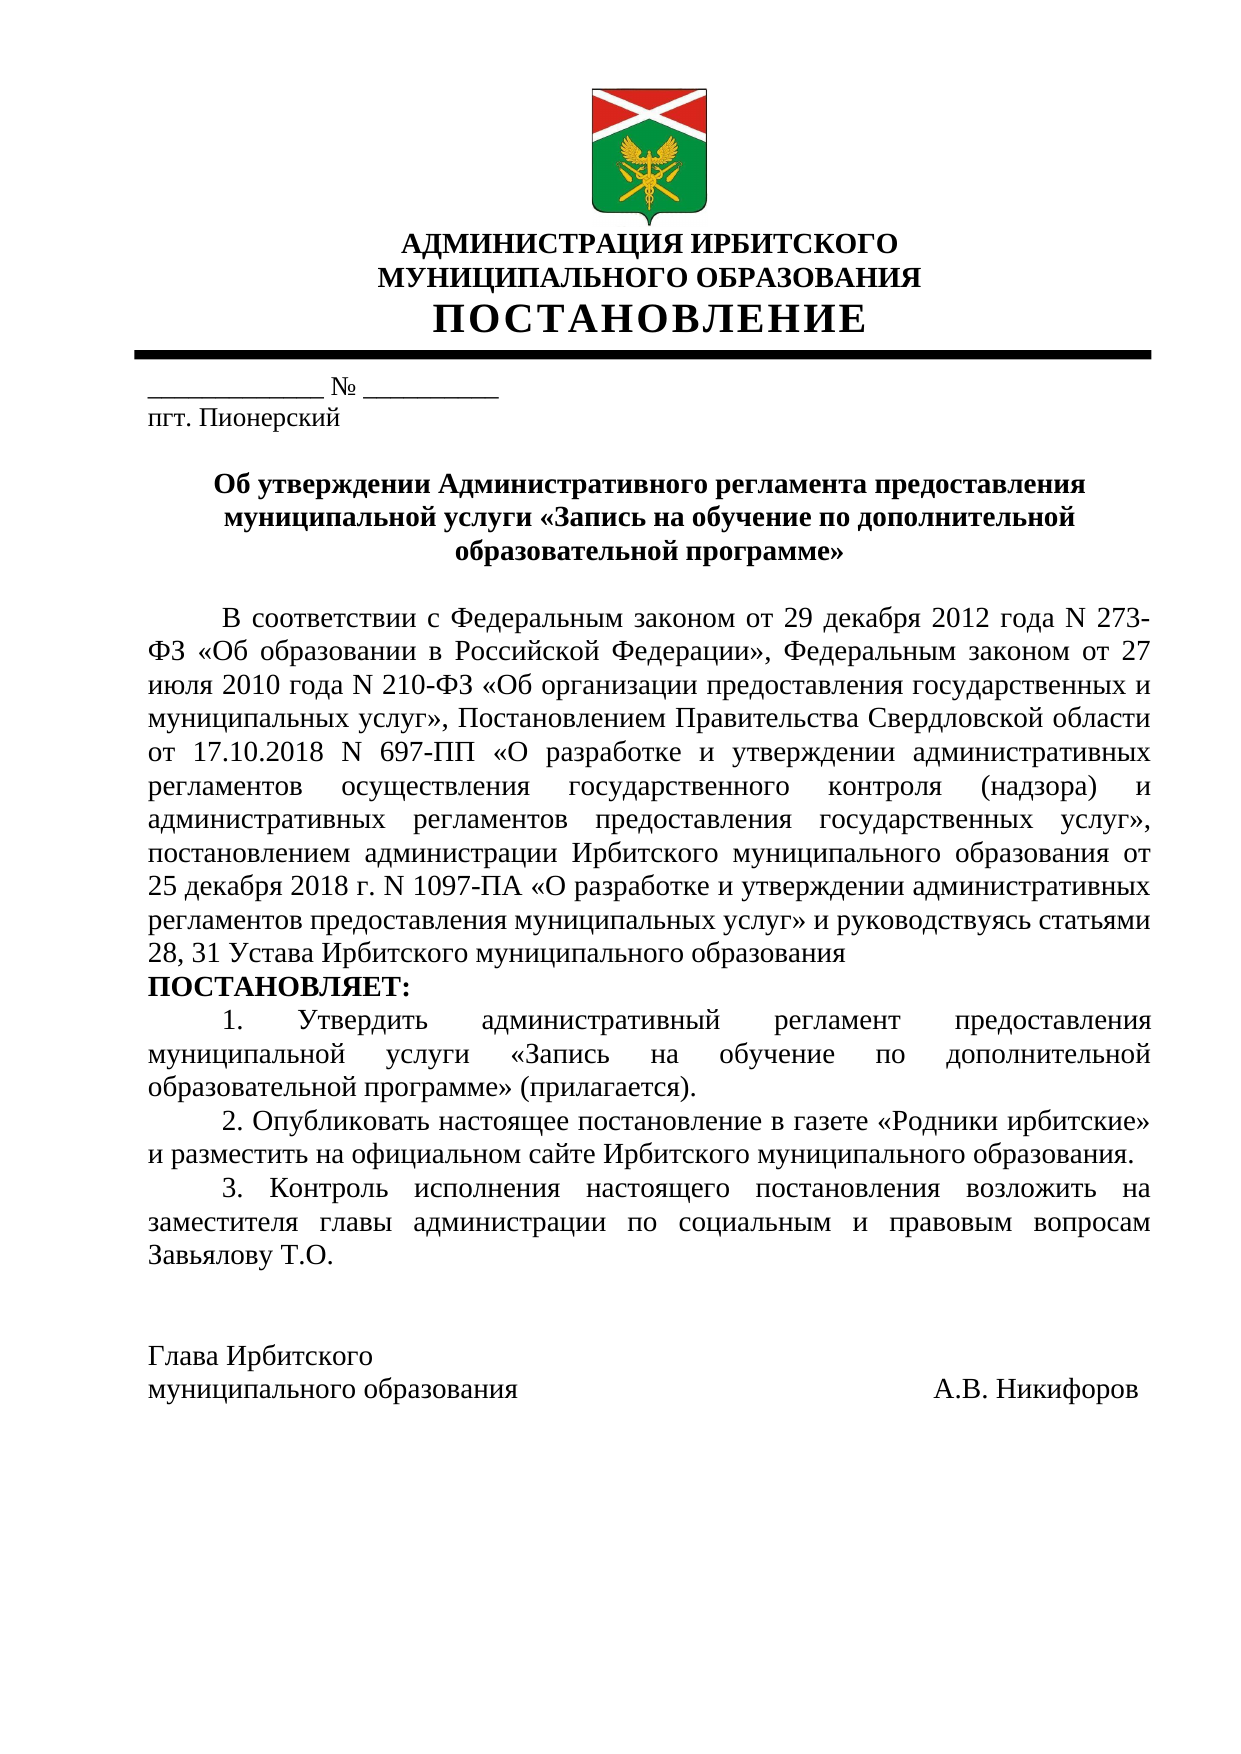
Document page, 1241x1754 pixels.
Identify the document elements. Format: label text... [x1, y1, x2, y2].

text пгт. Пионерский [148, 401, 1152, 432]
text ПОСТАНОВЛЯЕТ: [148, 969, 1152, 1002]
text постановление [148, 293, 1152, 341]
text МУНИЦИПАЛЬНОГО ОБРАЗОВАНИЯ [148, 260, 1152, 293]
text Глава Ирбитского [148, 1338, 1152, 1371]
picture [591, 88, 708, 227]
text Об утверждении Административного регламента предоставления муниципальной услуги «Запись на обучение по дополнительной образовательной программе» [148, 466, 1152, 566]
text 2. Опубликовать настоящее постановление в газете «Родники ирбитские» и разместить на официальном сайте Ирбитского муниципального образования. [148, 1103, 1152, 1170]
text _____________ № __________ [148, 370, 1152, 401]
text АДМИНИСТРАЦИЯ ИРБИТСКОГО [129, 226, 1152, 260]
text 3. Контроль исполнения настоящего постановления возложить на заместителя главы администрации по социальным и правовым вопросам Завьялову Т.О. [148, 1170, 1152, 1271]
text В соответствии с Федеральным законом от 29 декабря 2012 года N 273-ФЗ «Об образовании в Российской Федерации», Федеральным законом от 27 июля 2010 года N 210-ФЗ «Об организации предоставления государственных и муниципальных услуг», Постановлением Правительства Свердловской области от 17.10.2018 N 697-ПП «О разработке и утверждении административных регламентов осуществления государственного контроля (надзора) и административных регламентов предоставления государственных услуг», постановлением администрации Ирбитского муниципального образования от 25 декабря 2018 г. N 1097-ПА «О разработке и утверждении административных регламентов предоставления муниципальных услуг» и руководствуясь статьями 28, 31 Устава Ирбитского муниципального образования [148, 600, 1152, 969]
text муниципального образования А.В. Никифоров [148, 1371, 1152, 1405]
text 1. Утвердить административный регламент предоставления муниципальной услуги «Запись на обучение по дополнительной образовательной программе» (прилагается). [148, 1002, 1152, 1103]
